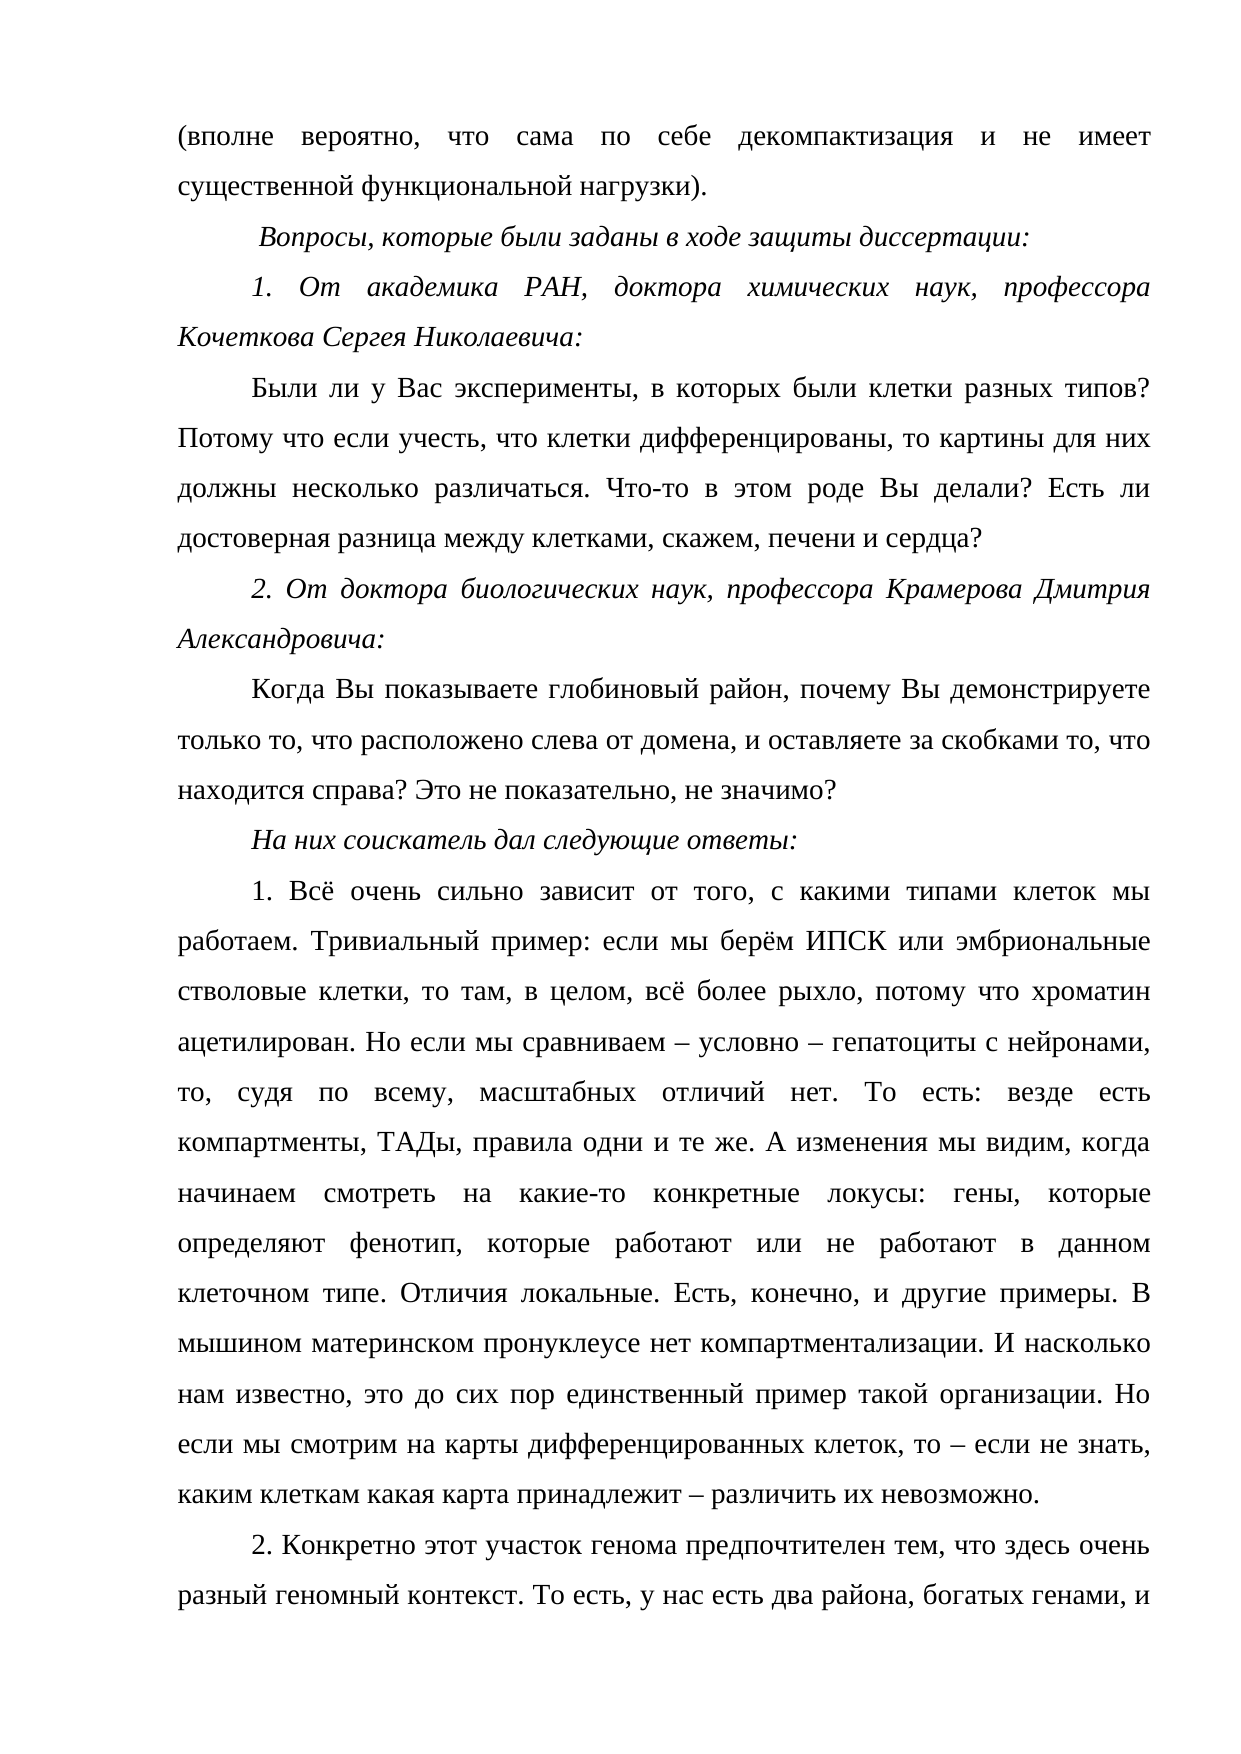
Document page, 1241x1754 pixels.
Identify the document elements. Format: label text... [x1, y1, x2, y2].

text 1. Всё очень сильно зависит от того, с какими типами клеток мы работаем. Тривиальный пример: если мы берём ИПСК или эмбриональные стволовые клетки, то там, в целом, всё более рыхло, потому что хроматин ацетилирован. Но если мы сравниваем – условно – гепатоциты с нейронами, то, судя по всему, масштабных отличий нет. То есть: везде есть компартменты, ТАДы, правила одни и те же. А изменения мы видим, когда начинаем смотреть на какие-то конкретные локусы: гены, которые определяют фенотип, которые работают или не работают в данном клеточном типе. Отличия локальные. Есть, конечно, и другие примеры. В мышином материнском пронуклеусе нет компартментализации. И насколько нам известно, это до сих пор единственный пример такой организации. Но если мы смотрим на карты дифференцированных клеток, то – если не знать, каким клеткам какая карта принадлежит – различить их невозможно. [177, 873, 1152, 1510]
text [177, 1527, 1152, 1611]
text 2. От доктора биологических наук, профессора Крамерова Дмитрия Александровича: [177, 571, 1152, 655]
text Вопросы, которые были заданы в ходе защиты диссертации: [177, 219, 1152, 252]
text Когда Вы показываете глобиновый район, почему Вы демонстрируете только то, что расположено слева от домена, и оставляете за скобками то, что находится справа? Это не показательно, не значимо? [177, 672, 1152, 806]
text 1. От академика РАН, доктора химических наук, профессора Кочеткова Сергея Николаевича: [177, 269, 1152, 353]
text Были ли у Вас эксперименты, в которых были клетки разных типов? Потому что если учесть, что клетки дифференцированы, то картины для них должны несколько различаться. Что-то в этом роде Вы делали? Есть ли достоверная разница между клетками, скажем, печени и сердца? [177, 370, 1152, 554]
text На них соискатель дал следующие ответы: [177, 822, 1152, 856]
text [177, 118, 1152, 202]
